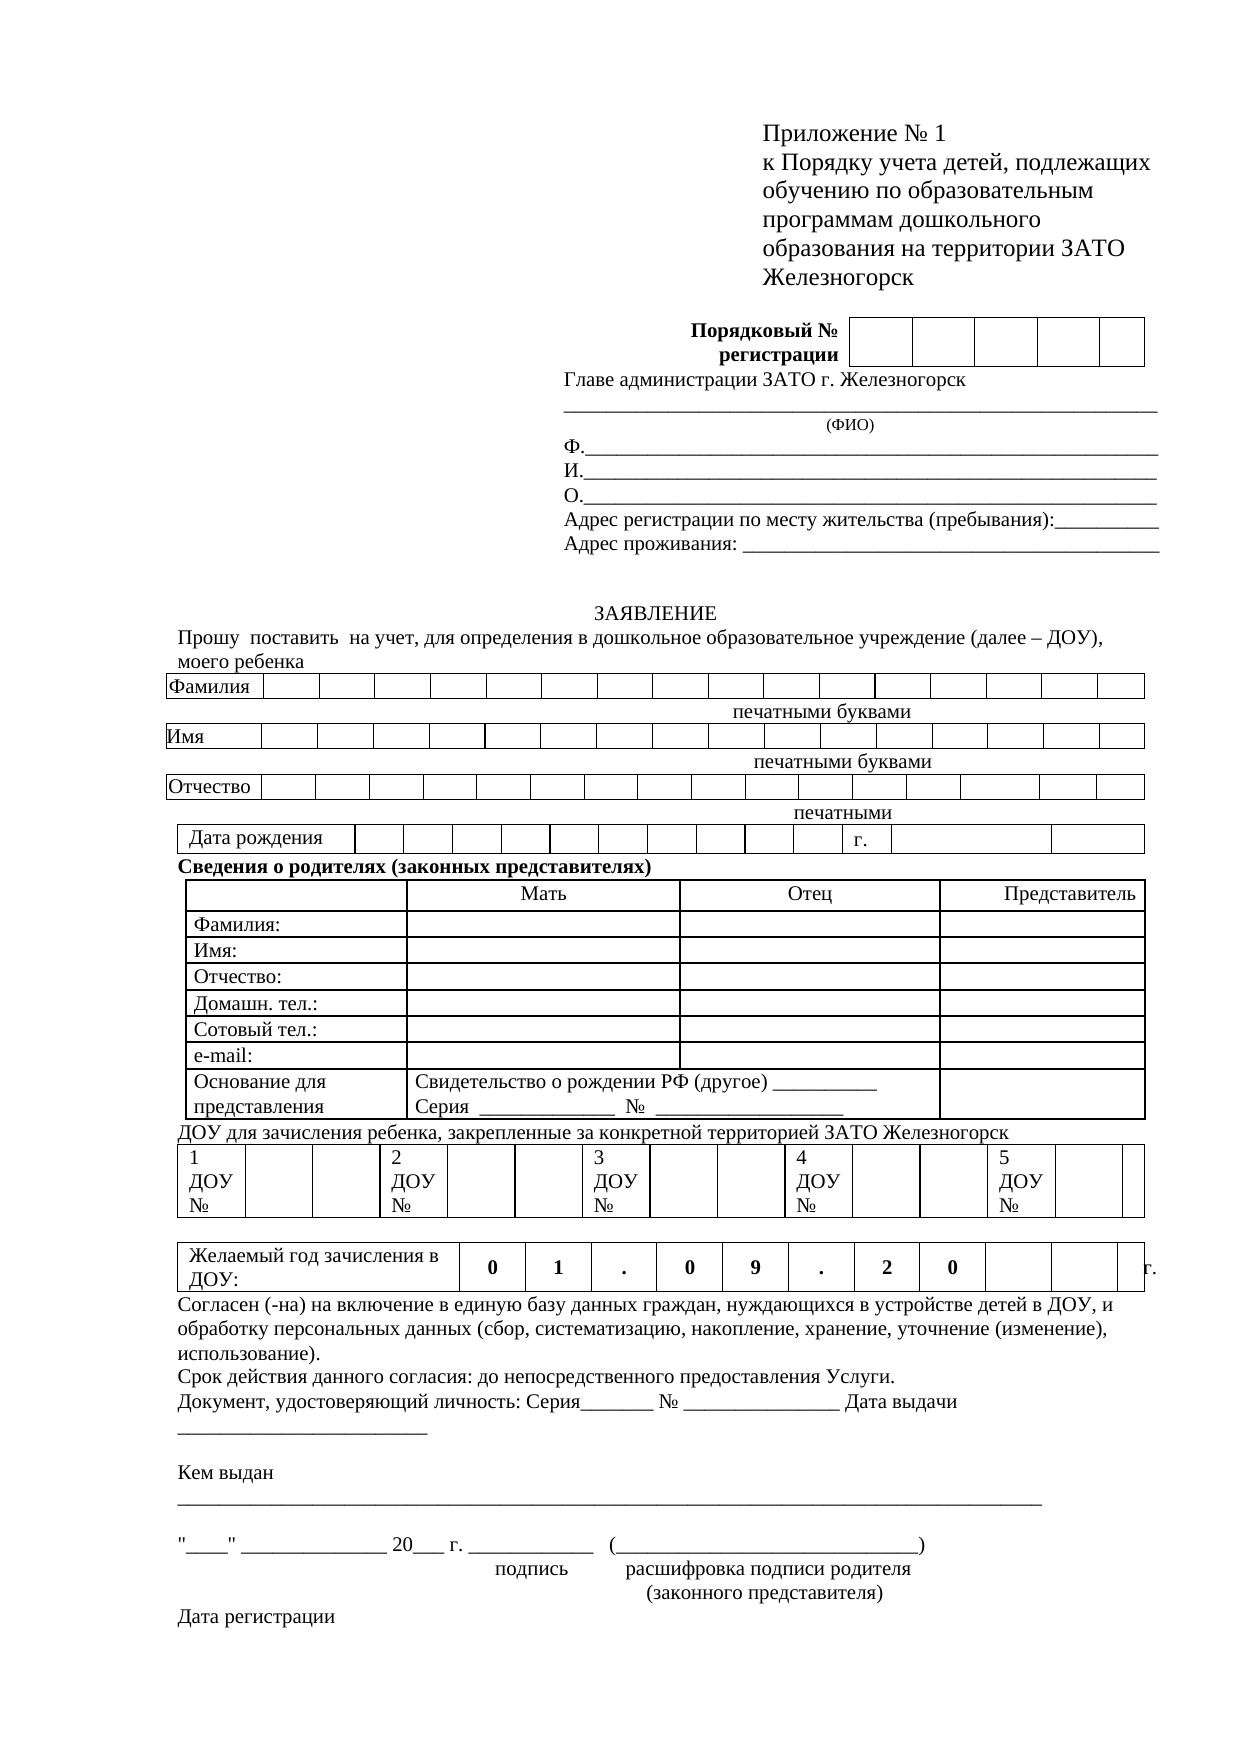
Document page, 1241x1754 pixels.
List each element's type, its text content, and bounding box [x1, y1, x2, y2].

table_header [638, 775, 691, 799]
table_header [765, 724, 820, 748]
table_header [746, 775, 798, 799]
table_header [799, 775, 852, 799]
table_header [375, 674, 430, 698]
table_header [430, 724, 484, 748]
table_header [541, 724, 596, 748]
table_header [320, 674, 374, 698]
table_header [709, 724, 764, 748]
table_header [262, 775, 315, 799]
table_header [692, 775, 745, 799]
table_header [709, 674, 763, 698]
table_header [1145, 118, 1166, 1628]
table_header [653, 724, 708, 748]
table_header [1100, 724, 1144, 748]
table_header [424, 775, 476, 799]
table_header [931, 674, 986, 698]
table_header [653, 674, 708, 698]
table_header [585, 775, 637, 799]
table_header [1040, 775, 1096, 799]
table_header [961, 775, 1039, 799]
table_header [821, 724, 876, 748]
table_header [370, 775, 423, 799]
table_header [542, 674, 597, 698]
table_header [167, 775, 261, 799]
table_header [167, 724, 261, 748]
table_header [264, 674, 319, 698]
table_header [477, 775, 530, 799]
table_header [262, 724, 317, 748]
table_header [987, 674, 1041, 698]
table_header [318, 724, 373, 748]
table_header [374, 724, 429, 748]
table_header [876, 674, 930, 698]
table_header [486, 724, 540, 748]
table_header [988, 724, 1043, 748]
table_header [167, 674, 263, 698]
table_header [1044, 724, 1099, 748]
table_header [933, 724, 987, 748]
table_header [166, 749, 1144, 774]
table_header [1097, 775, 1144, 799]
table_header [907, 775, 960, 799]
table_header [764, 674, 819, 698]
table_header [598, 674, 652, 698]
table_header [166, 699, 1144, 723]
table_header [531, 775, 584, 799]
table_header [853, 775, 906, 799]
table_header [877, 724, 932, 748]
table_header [166, 800, 1144, 1628]
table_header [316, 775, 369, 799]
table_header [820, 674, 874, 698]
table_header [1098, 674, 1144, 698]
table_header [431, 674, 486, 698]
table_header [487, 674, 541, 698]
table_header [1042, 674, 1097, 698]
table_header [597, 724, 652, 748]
